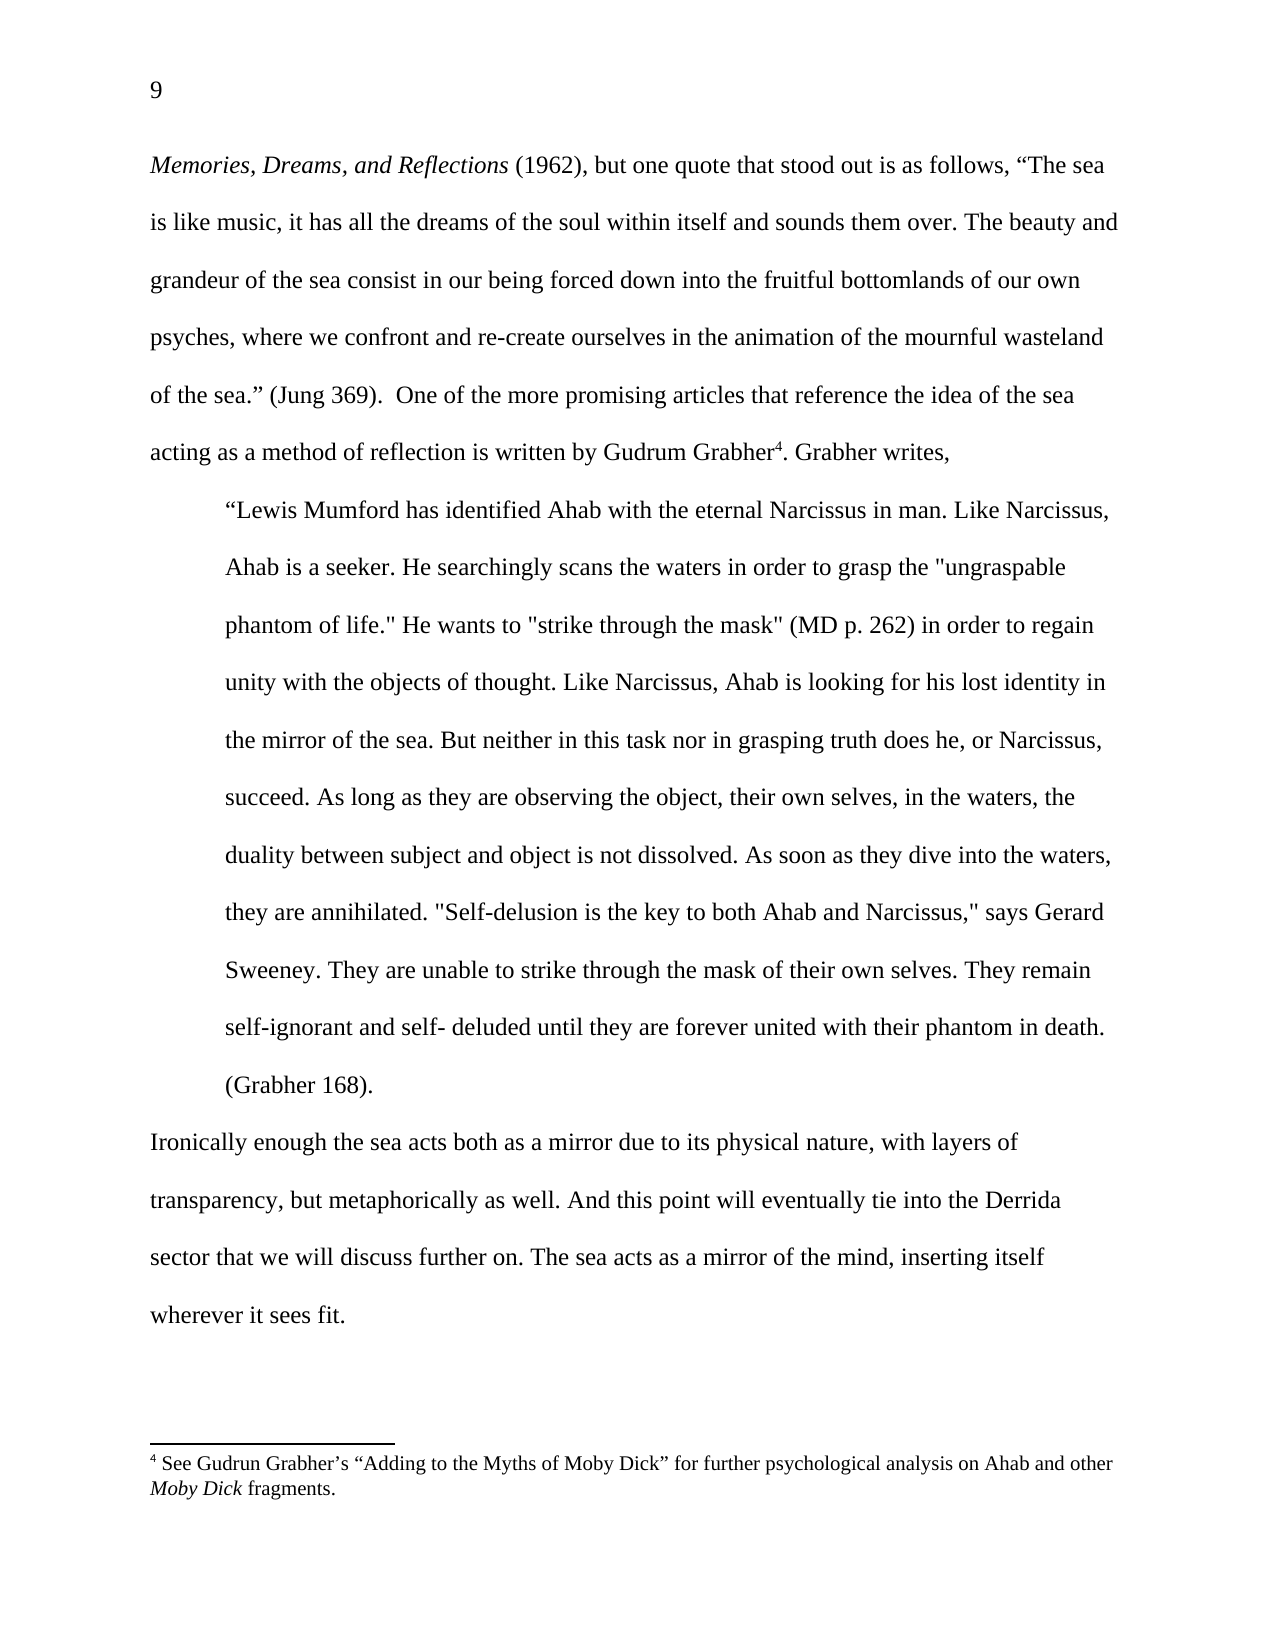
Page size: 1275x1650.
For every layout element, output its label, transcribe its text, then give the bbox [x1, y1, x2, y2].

text Ironically enough the sea acts both as a mirror due to its physical nature, with layers of transparency, but metaphorically as well. And this point will eventually tie into the Derrida sector that we will discuss further on. The sea acts as a mirror of the mind, inserting itself wherever it sees fit. [150, 1127, 1125, 1329]
text “Lewis Mumford has identified Ahab with the eternal Narcissus in man. Like Narcissus, Ahab is a seeker. He searchingly scans the waters in order to grasp the "ungraspable phantom of life." He wants to "strike through the mask" (MD p. 262) in order to regain unity with the objects of thought. Like Narcissus, Ahab is looking for his lost identity in the mirror of the sea. But neither in this task nor in grasping truth does he, or Narcissus, succeed. As long as they are observing the object, their own selves, in the waters, the duality between subject and object is not dissolved. As soon as they dive into the waters, they are annihilated. "Self-delusion is the key to both Ahab and Narcissus," says Gerard Sweeney. They are unable to strike through the mask of their own selves. They remain self-ignorant and self- deluded until they are forever united with their phantom in death. (Grabher 168). [225, 495, 1125, 1099]
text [150, 150, 1125, 466]
